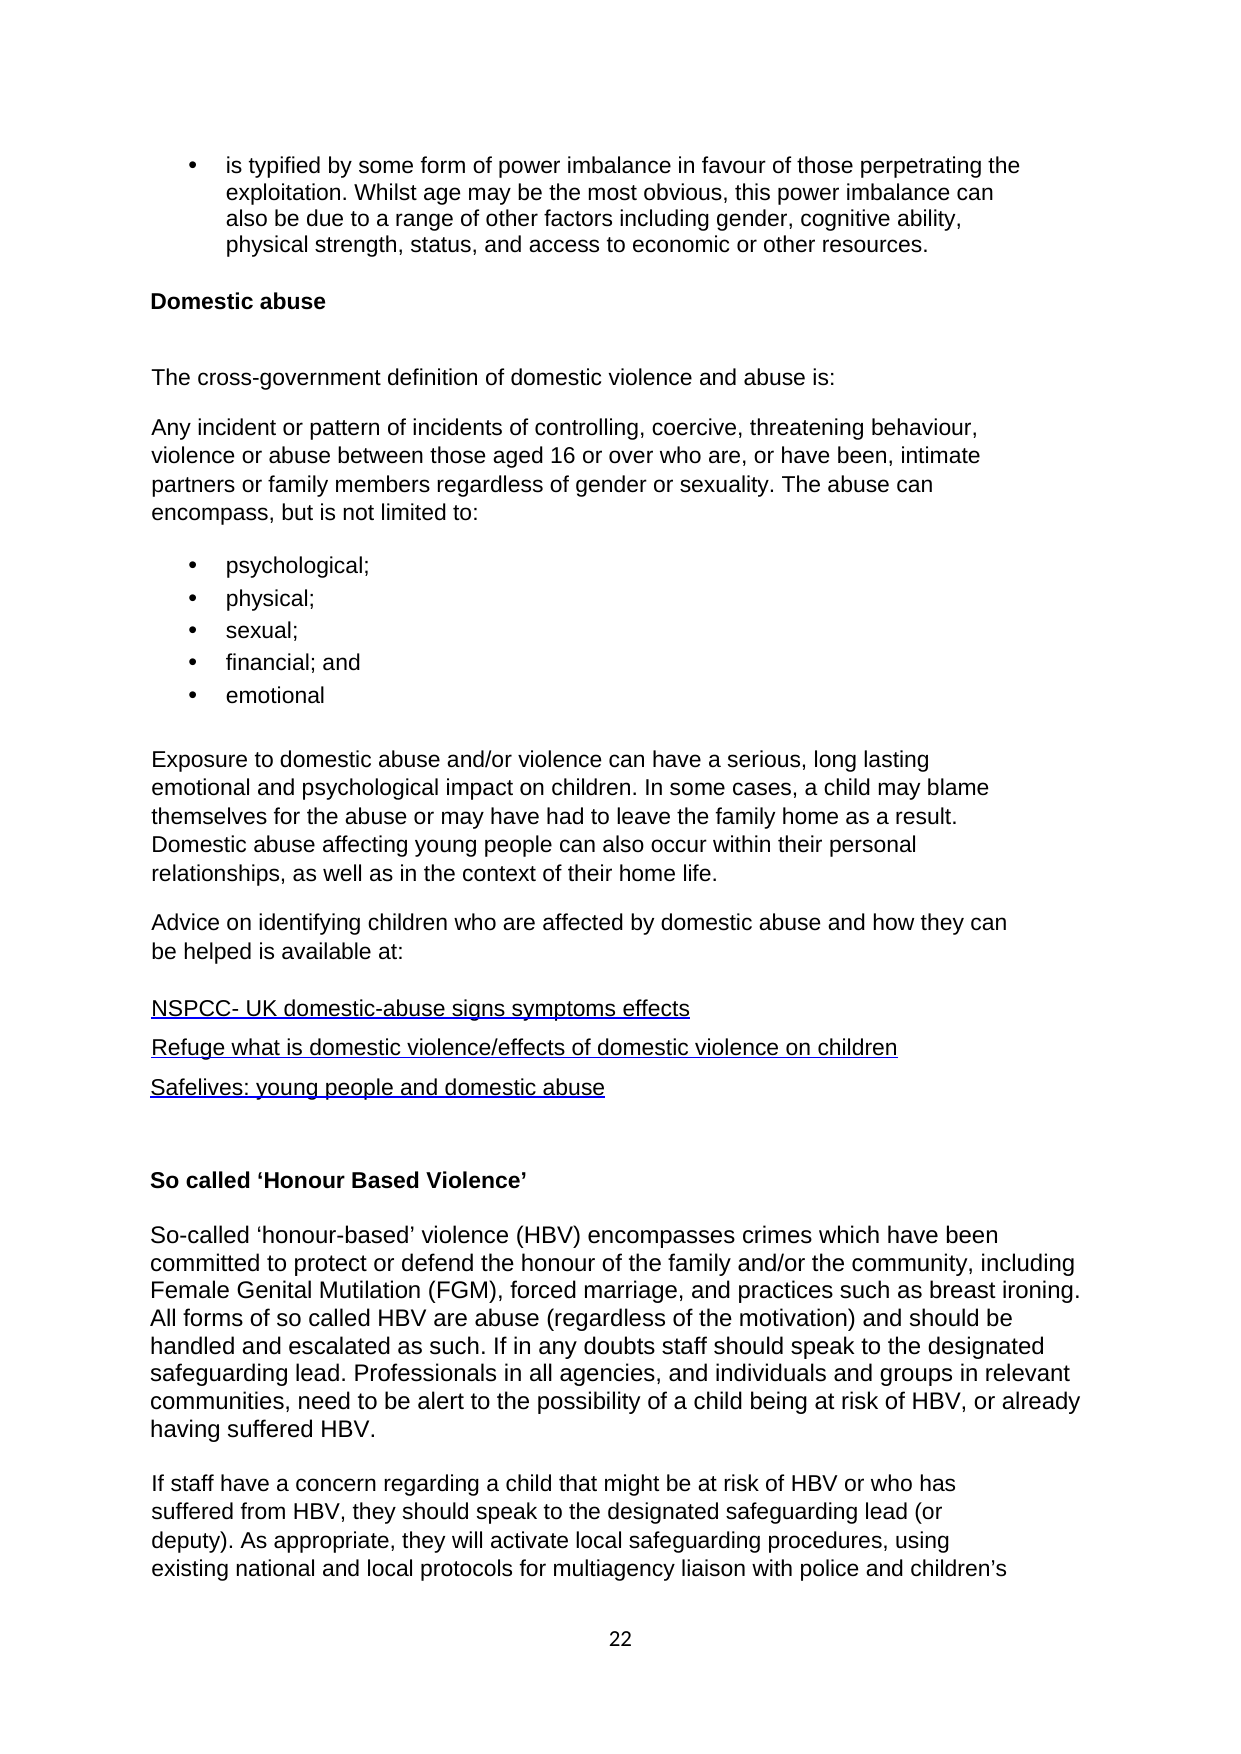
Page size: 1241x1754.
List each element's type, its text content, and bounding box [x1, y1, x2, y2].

text Refuge what is domestic violence/effects of domestic violence on children [151, 1034, 1023, 1060]
text The cross-government definition of domestic violence and abuse is: [151, 364, 1043, 390]
list financial; and [188, 647, 1043, 676]
text So called ‘Honour Based Violence’ [150, 1167, 1090, 1193]
list sexual; [188, 615, 1043, 644]
text Safelives: young people and domestic abuse [150, 1073, 1076, 1100]
list physical; [188, 583, 1043, 611]
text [151, 1470, 1014, 1581]
text Any incident or pattern of incidents of controlling, coercive, threatening behaviour, violence or abuse between those aged 16 or over who are, or have been, intimate partners or family members regardless of gender or sexuality. The abuse can encompass, but is not limited to: [151, 414, 1043, 525]
subtitle Domestic abuse [150, 288, 1062, 315]
text So-called ‘honour-based’ violence (HBV) encompasses crimes which have been committed to protect or defend the honour of the family and/or the community, including Female Genital Mutilation (FGM), forced marriage, and practices such as breast ironing. All forms of so called HBV are abuse (regardless of the motivation) and should be handled and escalated as such. If in any doubts staff should speak to the designated safeguarding lead. Professionals in all agencies, and individuals and groups in relevant communities, need to be alert to the possibility of a child being at risk of HBV, or already having suffered HBV. [150, 1221, 1090, 1442]
list psychological; [188, 550, 1043, 579]
list is typified by some form of power imbalance in favour of those perpetrating the exploitation. Whilst age may be the most obvious, this power imbalance can also be due to a range of other factors including gender, cognitive ability, physical strength, status, and access to economic or other resources. [188, 150, 1034, 258]
list emotional [188, 680, 1043, 708]
text Advice on identifying children who are affected by domestic abuse and how they can be helped is available at: [151, 909, 1023, 964]
text NSPCC- UK domestic-abuse signs symptoms effects [151, 994, 1023, 1021]
text Exposure to domestic abuse and/or violence can have a serious, long lasting emotional and psychological impact on children. In some cases, a child may blame themselves for the abuse or may have had to leave the family home as a result. Domestic abuse affecting young people can also occur within their personal relationships, as well as in the context of their home life. [151, 746, 1019, 886]
